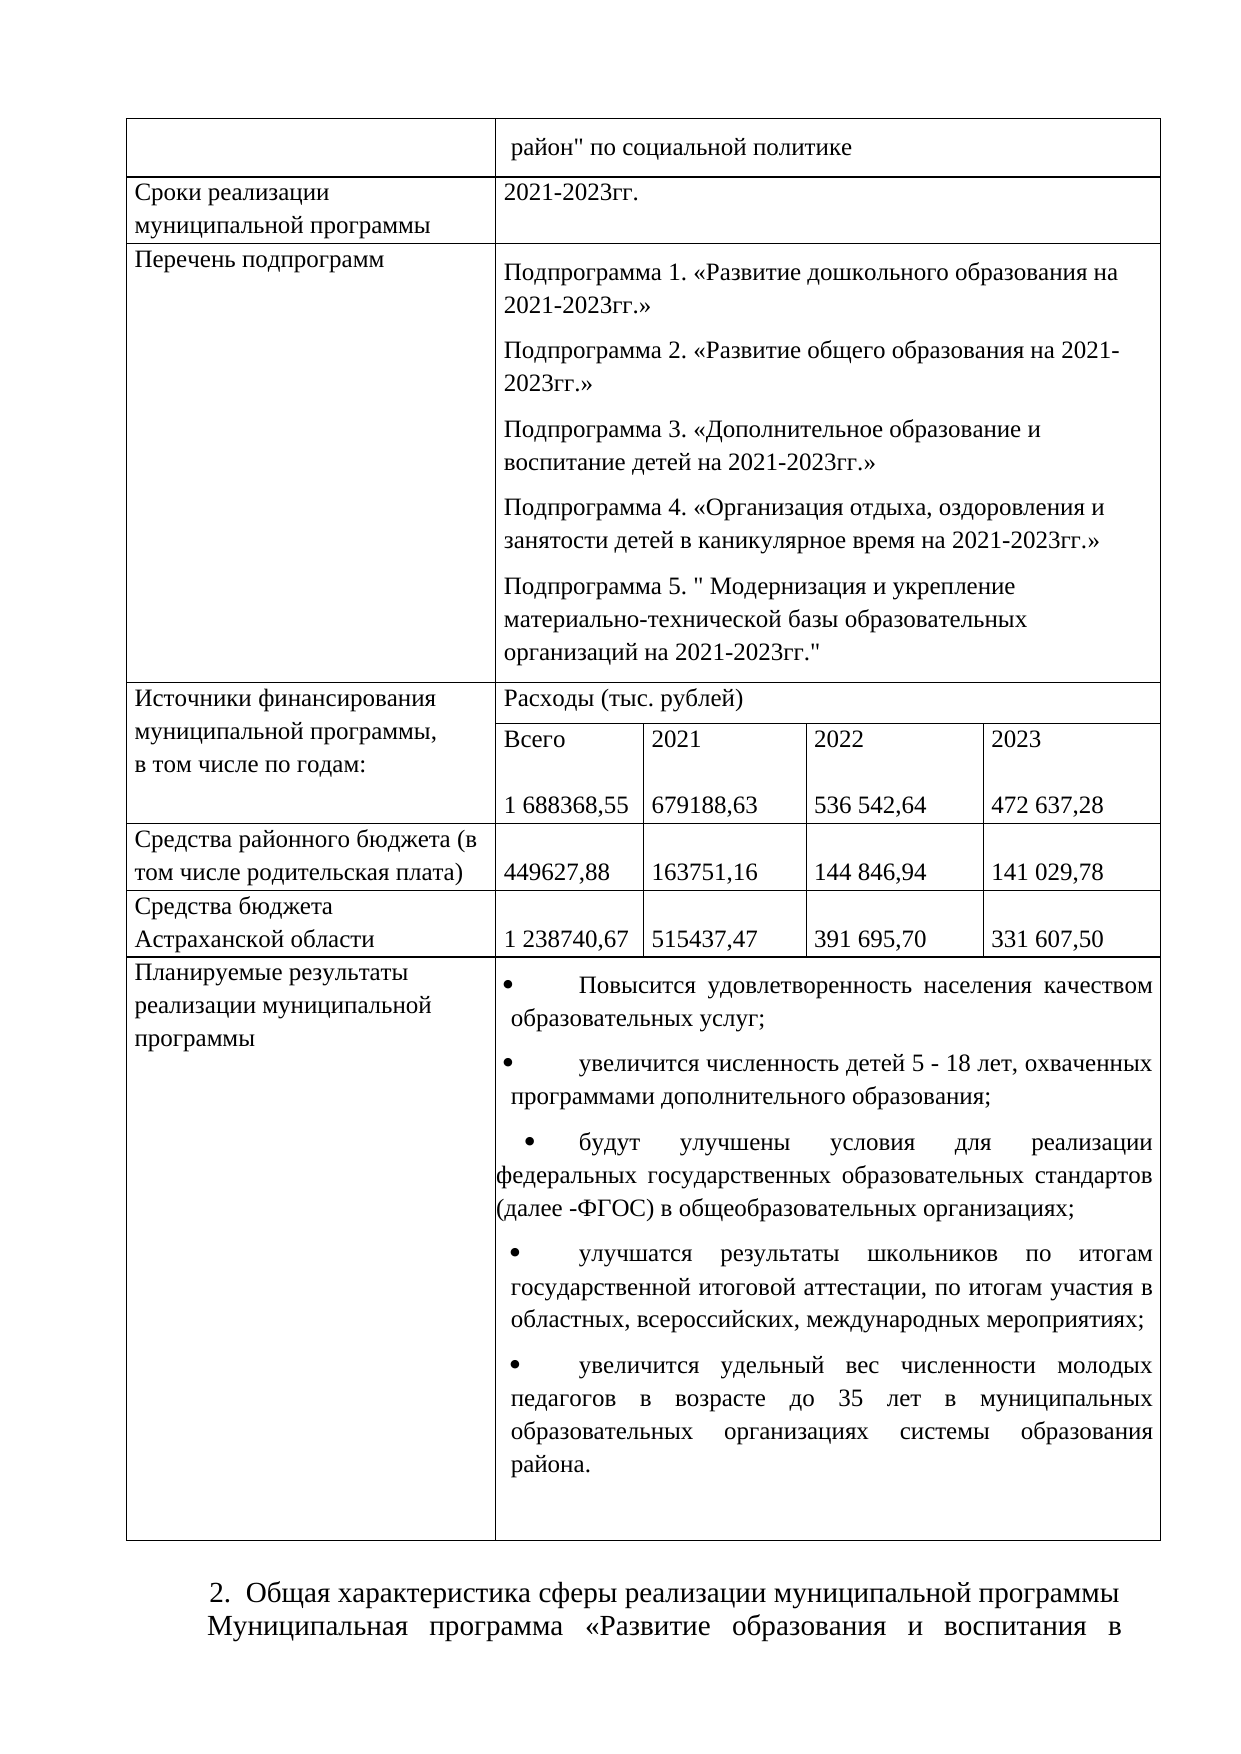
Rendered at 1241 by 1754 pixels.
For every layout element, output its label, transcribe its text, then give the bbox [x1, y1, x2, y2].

table_cell Всего 1 688368,55 [496, 724, 643, 823]
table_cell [496, 119, 1160, 176]
table_cell 391 695,70 [807, 891, 983, 956]
table_cell 163751,16 [644, 824, 806, 890]
table_cell Повысится удовлетворенность населения качеством образовательных услуг; увеличится численность детей 5 - 18 лет, охваченных программами дополнительного образования; будут улучшены условия для реализации федеральных государственных образовательных стандартов (далее -ФГОС) в общеобразовательных организациях; улучшатся результаты школьников по итогам государственной итоговой аттестации, по итогам участия в областных, всероссийских, международных мероприятиях; увеличится удельный вес численности молодых педагогов в возрасте до 35 лет в муниципальных образовательных организациях системы образования района. [496, 958, 1160, 1540]
table_cell Средства бюджета Астраханской области [127, 891, 495, 956]
table_cell 2022 536 542,64 [807, 724, 983, 823]
table_cell 449627,88 [496, 824, 643, 890]
table_cell Сроки реализации муниципальной программы [127, 178, 495, 243]
table_cell 141 029,78 [984, 824, 1160, 890]
table_cell Перечень подпрограмм [127, 244, 495, 682]
table_cell Планируемые результаты реализации муниципальной программы [127, 958, 495, 1540]
table_cell 331 607,50 [984, 891, 1160, 956]
table_cell Источники финансирования муниципальной программы, в том числе по годам: [127, 683, 495, 823]
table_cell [127, 119, 495, 176]
table_cell 144 846,94 [807, 824, 983, 890]
table_cell 515437,47 [644, 891, 806, 956]
text 2. Общая характеристика сферы реализации муниципальной программы [118, 1575, 1122, 1608]
table_cell 1 238740,67 [496, 891, 643, 956]
table_cell 2021 679188,63 [644, 724, 806, 823]
table_cell Подпрограмма 1. «Развитие дошкольного образования на 2021-2023гг.» Подпрограмма 2. «Развитие общего образования на 2021-2023гг.» Подпрограмма 3. «Дополнительное образование и воспитание детей на 2021-2023гг.» Подпрограмма 4. «Организация отдыха, оздоровления и занятости детей в каникулярное время на 2021-2023гг.» Подпрограмма 5. " Модернизация и укрепление материально-технической базы образовательных организаций на 2021-2023гг." [496, 244, 1160, 682]
table_cell 2021-2023гг. [496, 178, 1160, 243]
table_cell Средства районного бюджета (в том числе родительская плата) [127, 824, 495, 890]
table_cell 2023 472 637,28 [984, 724, 1160, 823]
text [118, 1608, 1122, 1642]
table_cell Расходы (тыс. рублей) [496, 683, 1160, 723]
